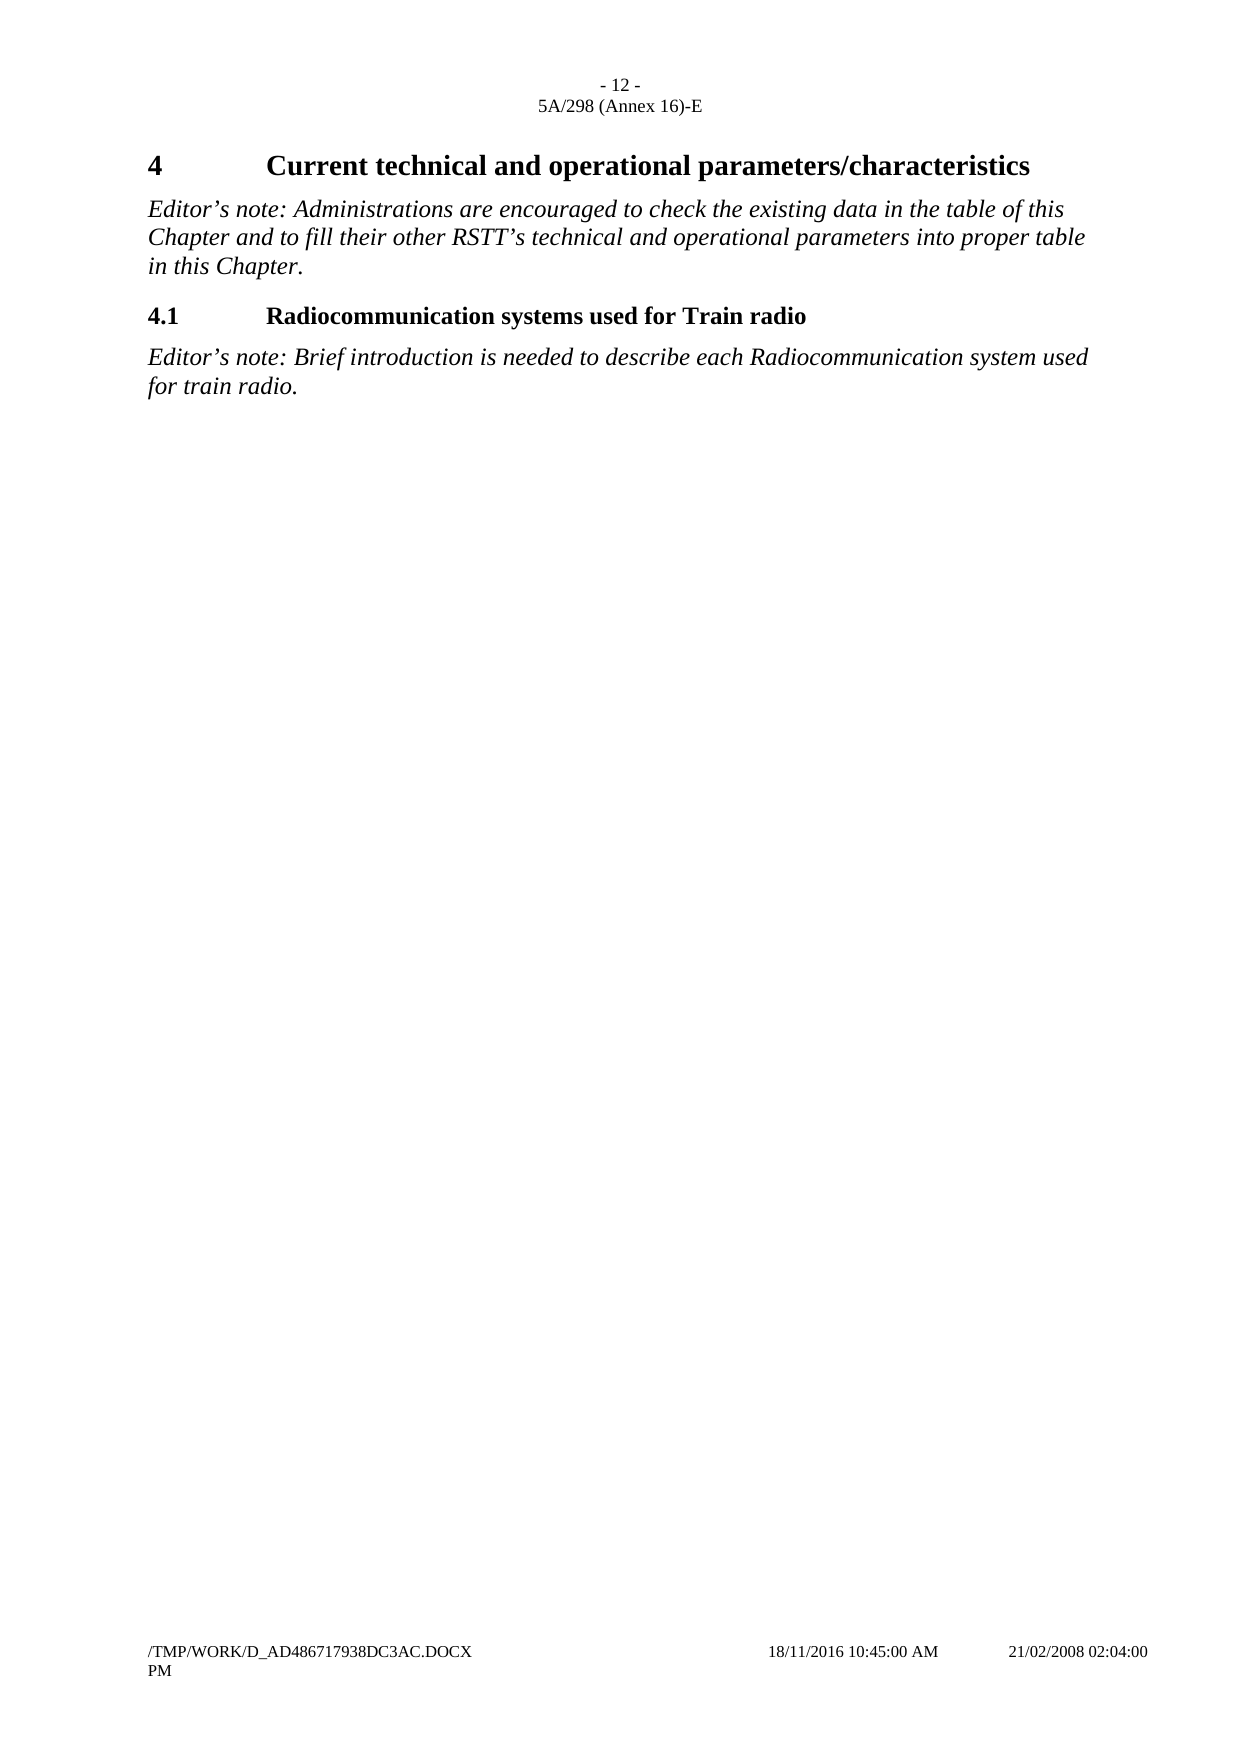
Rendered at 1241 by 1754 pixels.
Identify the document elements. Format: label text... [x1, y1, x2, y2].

subtitle 4 Current technical and operational parameters/characteristics [148, 148, 1092, 181]
text Editor’s note: Brief introduction is needed to describe each Radiocommunication system used for train radio. [148, 342, 1092, 399]
text Editor’s note: Administrations are encouraged to check the existing data in the table of this Chapter and to fill their other RSTT’s technical and operational parameters into proper table in this Chapter. [148, 194, 1092, 280]
subtitle 4.1 Radiocommunication systems used for Train radio [148, 301, 1092, 329]
